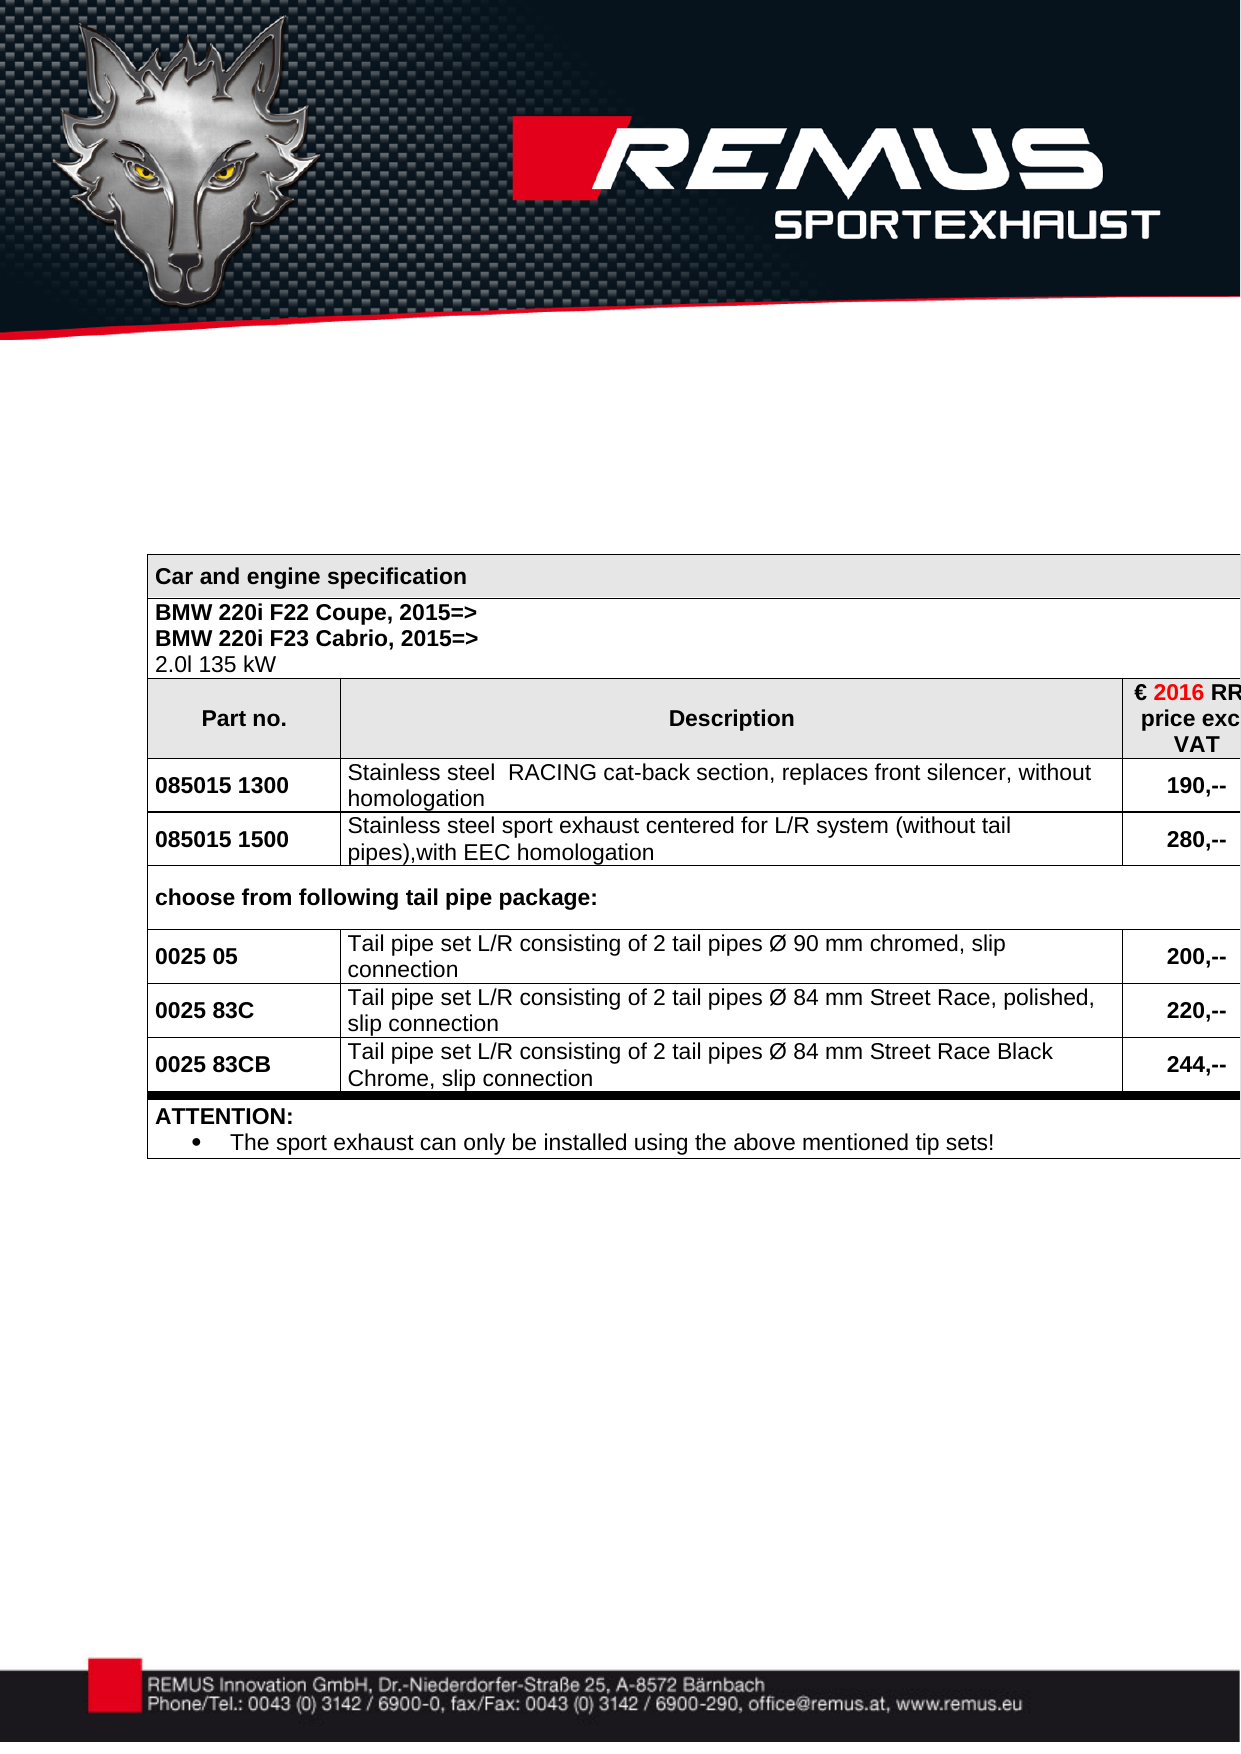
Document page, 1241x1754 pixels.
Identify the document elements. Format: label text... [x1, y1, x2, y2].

table_cell ATTENTION: The sport exhaust can only be installed using the above mentioned tip sets! [148, 1100, 1240, 1158]
table_cell 085015 1300 [148, 759, 340, 811]
table_cell 220,-- [1123, 984, 1240, 1037]
table_cell 085015 1500 [148, 813, 340, 865]
table_cell Part no. [148, 679, 340, 758]
table_cell Stainless steel RACING cat-back section, replaces front silencer, without homologation [341, 759, 1122, 811]
table_cell BMW 220i F22 Coupe, 2015=> BMW 220i F23 Cabrio, 2015=> 2.0l 135 kW [148, 599, 1240, 677]
table_cell Tail pipe set L/R consisting of 2 tail pipes Ø 90 mm chromed, slip connection [341, 930, 1122, 983]
picture [0, 1653, 1240, 1742]
table_cell Tail pipe set L/R consisting of 2 tail pipes Ø 84 mm Street Race Black Chrome, slip connection [341, 1038, 1122, 1091]
table_cell € 2016 RRP price excl. VAT [1123, 679, 1240, 758]
table_cell 0025 83CB [148, 1038, 340, 1091]
table_cell Tail pipe set L/R consisting of 2 tail pipes Ø 84 mm Street Race, polished, slip connection [341, 984, 1122, 1037]
table_cell choose from following tail pipe package: [148, 866, 1240, 929]
table_header Car and engine specification [148, 555, 1240, 597]
table_cell 190,-- [1123, 759, 1240, 811]
table_cell 280,-- [1123, 813, 1240, 865]
table_cell Stainless steel sport exhaust centered for L/R system (without tail pipes),with EEC homologation [341, 813, 1122, 865]
table_cell Description [341, 679, 1122, 758]
table_cell 244,-- [1123, 1038, 1240, 1091]
table_cell 0025 05 [148, 930, 340, 983]
table_cell [148, 1092, 1240, 1099]
table_cell 0025 83C [148, 984, 340, 1037]
table_cell 200,-- [1123, 930, 1240, 983]
picture [0, 0, 1241, 340]
